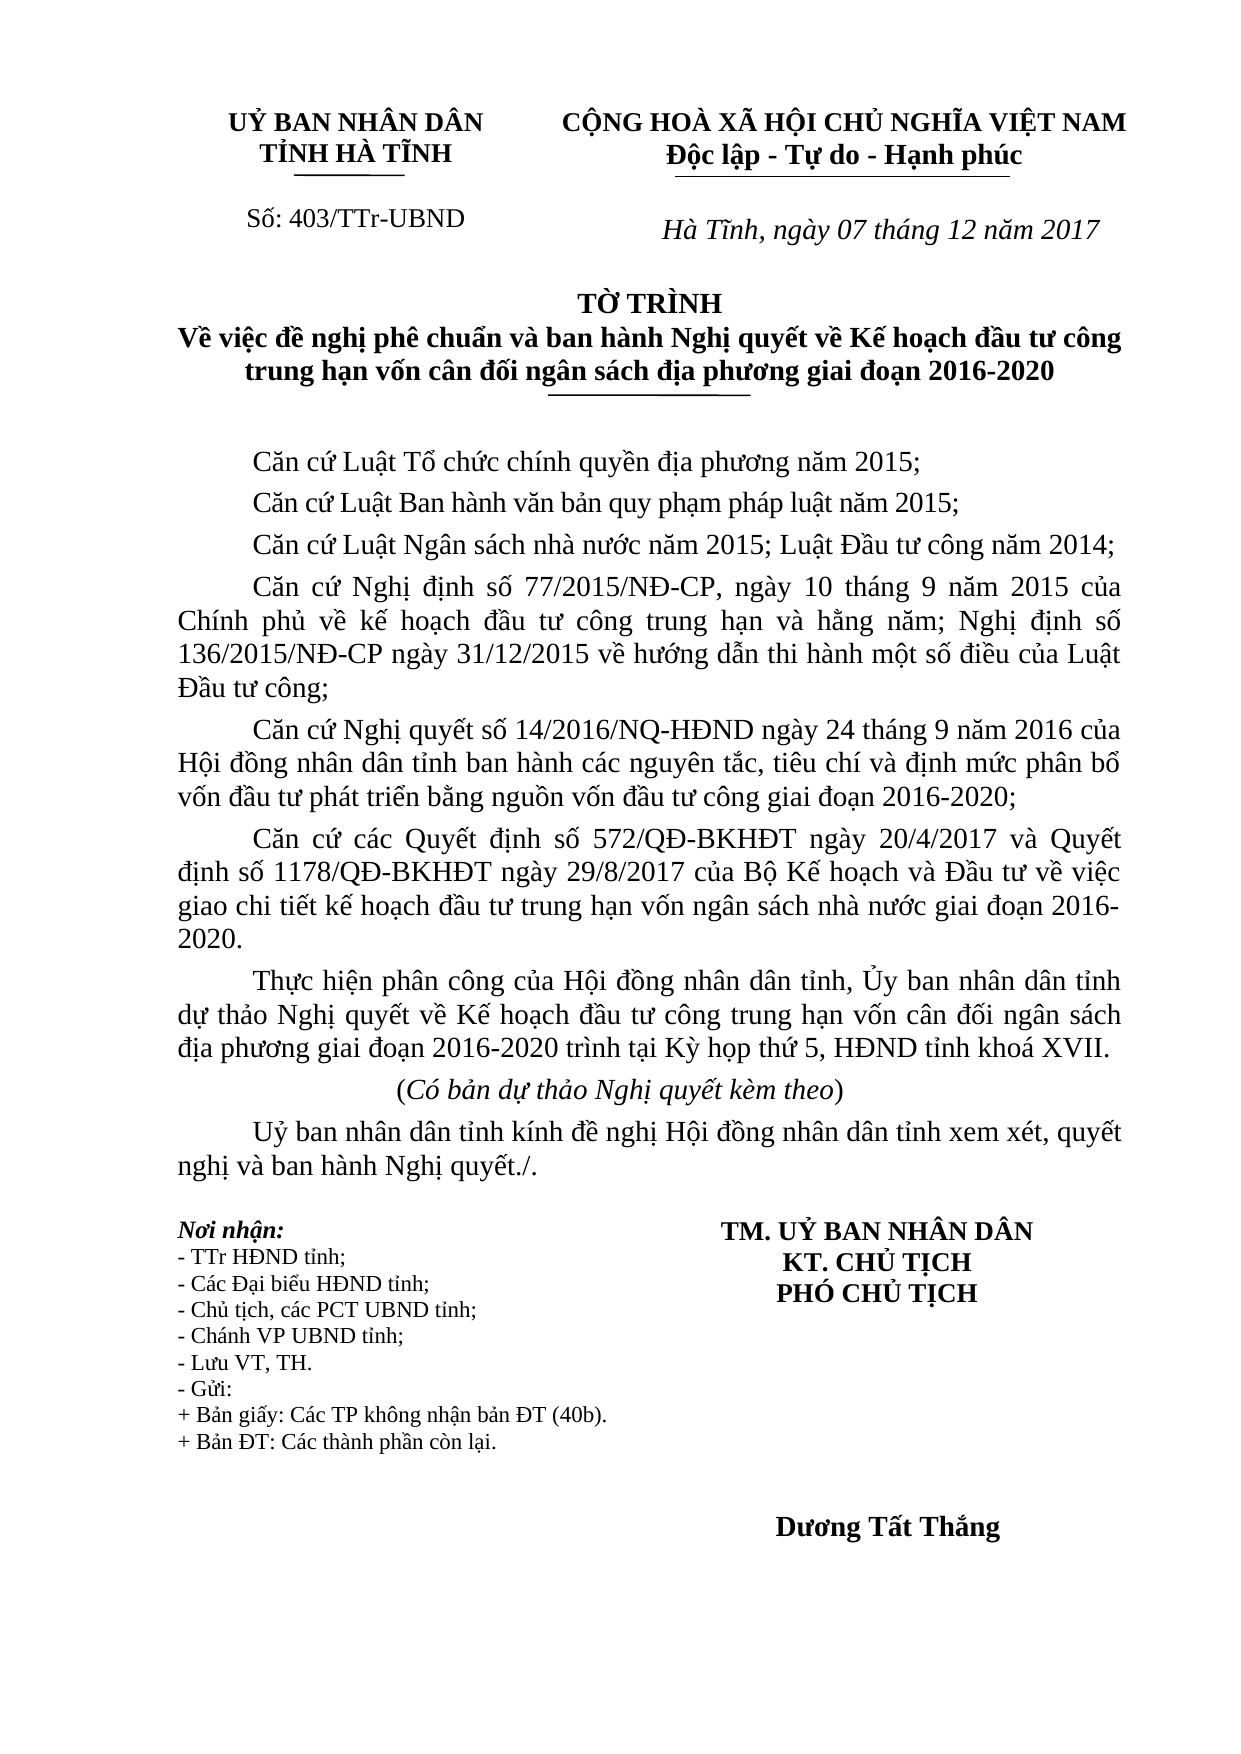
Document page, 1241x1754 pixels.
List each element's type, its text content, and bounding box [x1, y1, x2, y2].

text Căn cứ Luật Ban hành văn bản quy phạm pháp luật năm 2015; [177, 486, 1122, 519]
text Căn cứ Nghị định số 77/2015/NĐ-CP, ngày 10 tháng 9 năm 2015 của Chính phủ về kế hoạch đầu tư công trung hạn và hằng năm; Nghị định số 136/2015/NĐ-CP ngày 31/12/2015 về hướng dẫn thi hành một số điều của Luật Đầu tư công; [177, 569, 1122, 703]
text Về việc đề nghị phê chuẩn và ban hành Nghị quyết về Kế hoạch đầu tư công trung hạn vốn cân đối ngân sách địa phương giai đoạn 2016-2020 [177, 320, 1122, 387]
table_header Nơi nhận: - TTr HĐND tỉnh; - Các Đại biểu HĐND tỉnh; - Chủ tịch, các PCT UBND tỉnh; - Chánh VP UBND tỉnh; - Lưu VT, TH. - Gửi: + Bản giấy: Các TP không nhận bản ĐT (40b). + Bản ĐT: Các thành phần còn lại. [166, 1215, 650, 1543]
table_header TM. UỶ BAN NHÂN DÂN KT. CHỦ TỊCH PHÓ CHỦ TỊCH Dương Tất Thắng [650, 1215, 1104, 1543]
text Uỷ ban nhân dân tỉnh kính đề nghị Hội đồng nhân dân tỉnh xem xét, quyết nghị và ban hành Nghị quyết./. [177, 1114, 1122, 1181]
text (Có bản dự thảo Nghị quyết kèm theo) [177, 1072, 1122, 1106]
text Căn cứ Nghị quyết số 14/2016/NQ-HĐND ngày 24 tháng 9 năm 2016 của Hội đồng nhân dân tỉnh ban hành các nguyên tắc, tiêu chí và định mức phân bổ vốn đầu tư phát triển bằng nguồn vốn đầu tư công giai đoạn 2016-2020; [177, 712, 1122, 812]
table_header CỘNG HOÀ XÃ HỘI CHỦ NGHĨA VIỆT Độc lập - Tự do - Hạnh phúc Hà Tĩnh, ngày 07 tháng 12 năm 2017 [545, 106, 1143, 245]
text Thực hiện phân công của Hội đồng nhân dân tỉnh, Ủy ban nhân dân tỉnh dự thảo Nghị quyết về Kế hoạch đầu tư công trung hạn vốn cân đối ngân sách địa phương giai đoạn 2016-2020 trình tại Kỳ họp thứ 5, HĐND tỉnh khoá XVII. [177, 963, 1122, 1064]
text Căn cứ Luật Tổ chức chính quyền địa phương năm 2015; [177, 444, 1122, 477]
text TỜ TRÌNH [177, 286, 1122, 320]
table_header UỶ BAN NHÂN DÂN TỈNH HÀ TĨNH Số: 403/TTr-UBND [166, 106, 545, 245]
text Căn cứ Luật Ngân sách nhà nước năm 2015; Luật Đầu tư công năm 2014; [177, 527, 1122, 561]
text Căn cứ các Quyết định số 572/QĐ-BKHĐT ngày 20/4/2017 và Quyết định số 1178/QĐ-BKHĐT ngày 29/8/2017 của Bộ Kế hoạch và Đầu tư về việc giao chi tiết kế hoạch đầu tư trung hạn vốn ngân sách nhà nước giai đoạn 2016-2020. [177, 821, 1122, 955]
